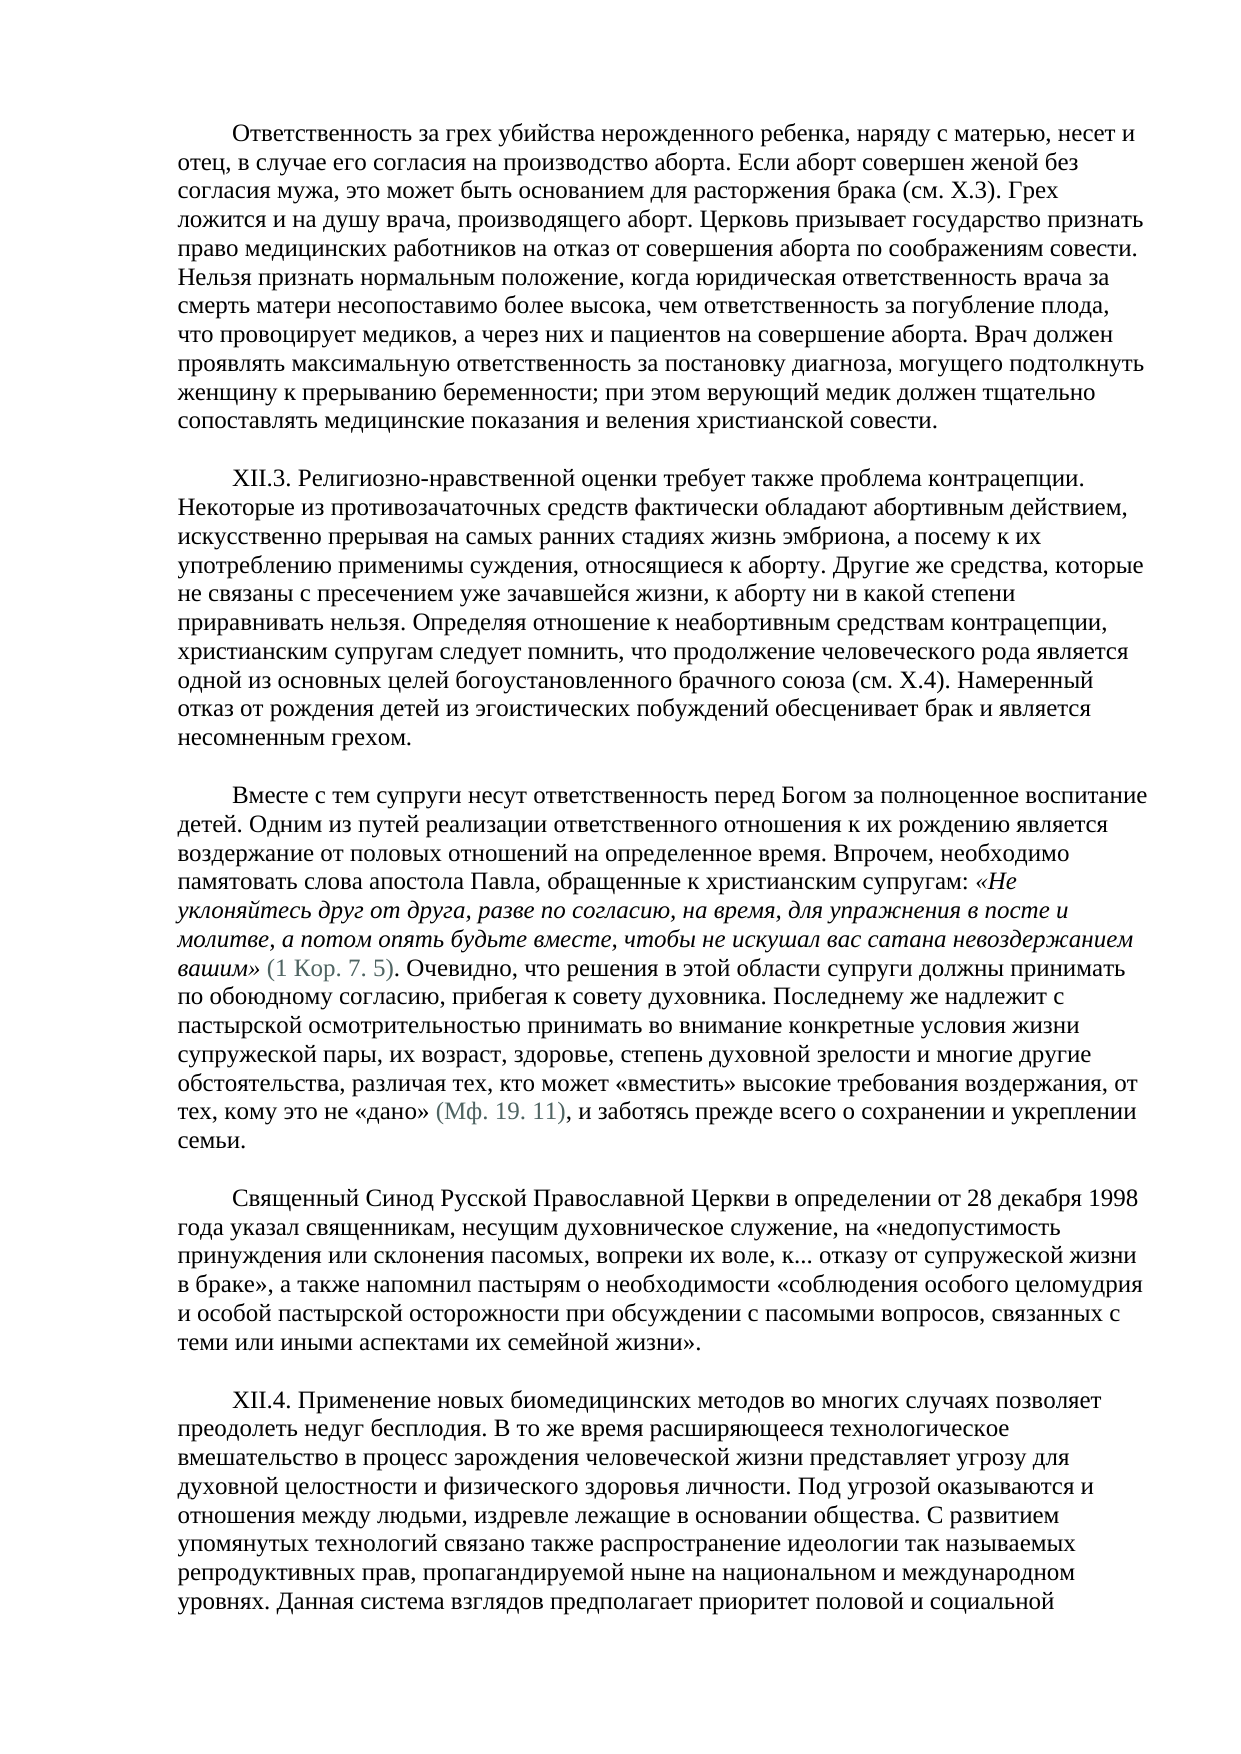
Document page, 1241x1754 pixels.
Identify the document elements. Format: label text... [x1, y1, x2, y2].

text XII.3. Религиозно-нравственной оценки требует также проблема контрацепции. Некоторые из противозачаточных средств фактически обладают абортивным действием, искусственно прерывая на самых ранних стадиях жизнь эмбриона, а посему к их употреблению применимы суждения, относящиеся к аборту. Другие же средства, которые не связаны с пресечением уже зачавшейся жизни, к аборту ни в какой степени приравнивать нельзя. Определяя отношение к неабортивным средствам контрацепции, христианским супругам следует помнить, что продолжение человеческого рода является одной из основных целей богоустановленного брачного союза (см. Х.4). Намеренный отказ от рождения детей из эгоистических побуждений обесценивает брак и является несомненным грехом. [177, 463, 1152, 751]
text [177, 1385, 1152, 1615]
text Ответственность за грех убийства нерожденного ребенка, наряду с матерью, несет и отец, в случае его согласия на производство аборта. Если аборт совершен женой без согласия мужа, это может быть основанием для расторжения брака (см. X.3). Грех ложится и на душу врача, производящего аборт. Церковь призывает государство признать право медицинских работников на отказ от совершения аборта по соображениям совести. Нельзя признать нормальным положение, когда юридическая ответственность врача за смерть матери несопоставимо более высока, чем ответственность за погубление плода, что провоцирует медиков, а через них и пациентов на совершение аборта. Врач должен проявлять максимальную ответственность за постановку диагноза, могущего подтолкнуть женщину к прерыванию беременности; при этом верующий медик должен тщательно сопоставлять медицинские показания и веления христианской совести. [177, 118, 1152, 434]
text Вместе с тем супруги несут ответственность перед Богом за полноценное воспитание детей. Одним из путей реализации ответственного отношения к их рождению является воздержание от половых отношений на определенное время. Впрочем, необходимо памятовать слова апостола Павла, обращенные к христианским супругам: «Не уклоняйтесь друг от друга, разве по согласию, на время, для упражнения в посте и молитве, а потом опять будьте вместе, чтобы не искушал вас сатана невоздержанием вашим» (1 Кор. 7. 5). Очевидно, что решения в этой области супруги должны принимать по обоюдному согласию, прибегая к совету духовника. Последнему же надлежит с пастырской осмотрительностью принимать во внимание конкретные условия жизни супружеской пары, их возраст, здоровье, степень духовной зрелости и многие другие обстоятельства, различая тех, кто может «вместить» высокие требования воздержания, от тех, кому это не «дано» (Мф. 19. 11), и заботясь прежде всего о сохранении и укреплении семьи. [177, 780, 1152, 1154]
text Священный Синод Русской Православной Церкви в определении от 28 декабря 1998 года указал священникам, несущим духовническое служение, на «недопустимость принуждения или склонения пасомых, вопреки их воле, к... отказу от супружеской жизни в браке», а также напомнил пастырям о необходимости «соблюдения особого целомудрия и особой пастырской осторожности при обсуждении с пасомыми вопросов, связанных с теми или иными аспектами их семейной жизни». [177, 1183, 1152, 1356]
